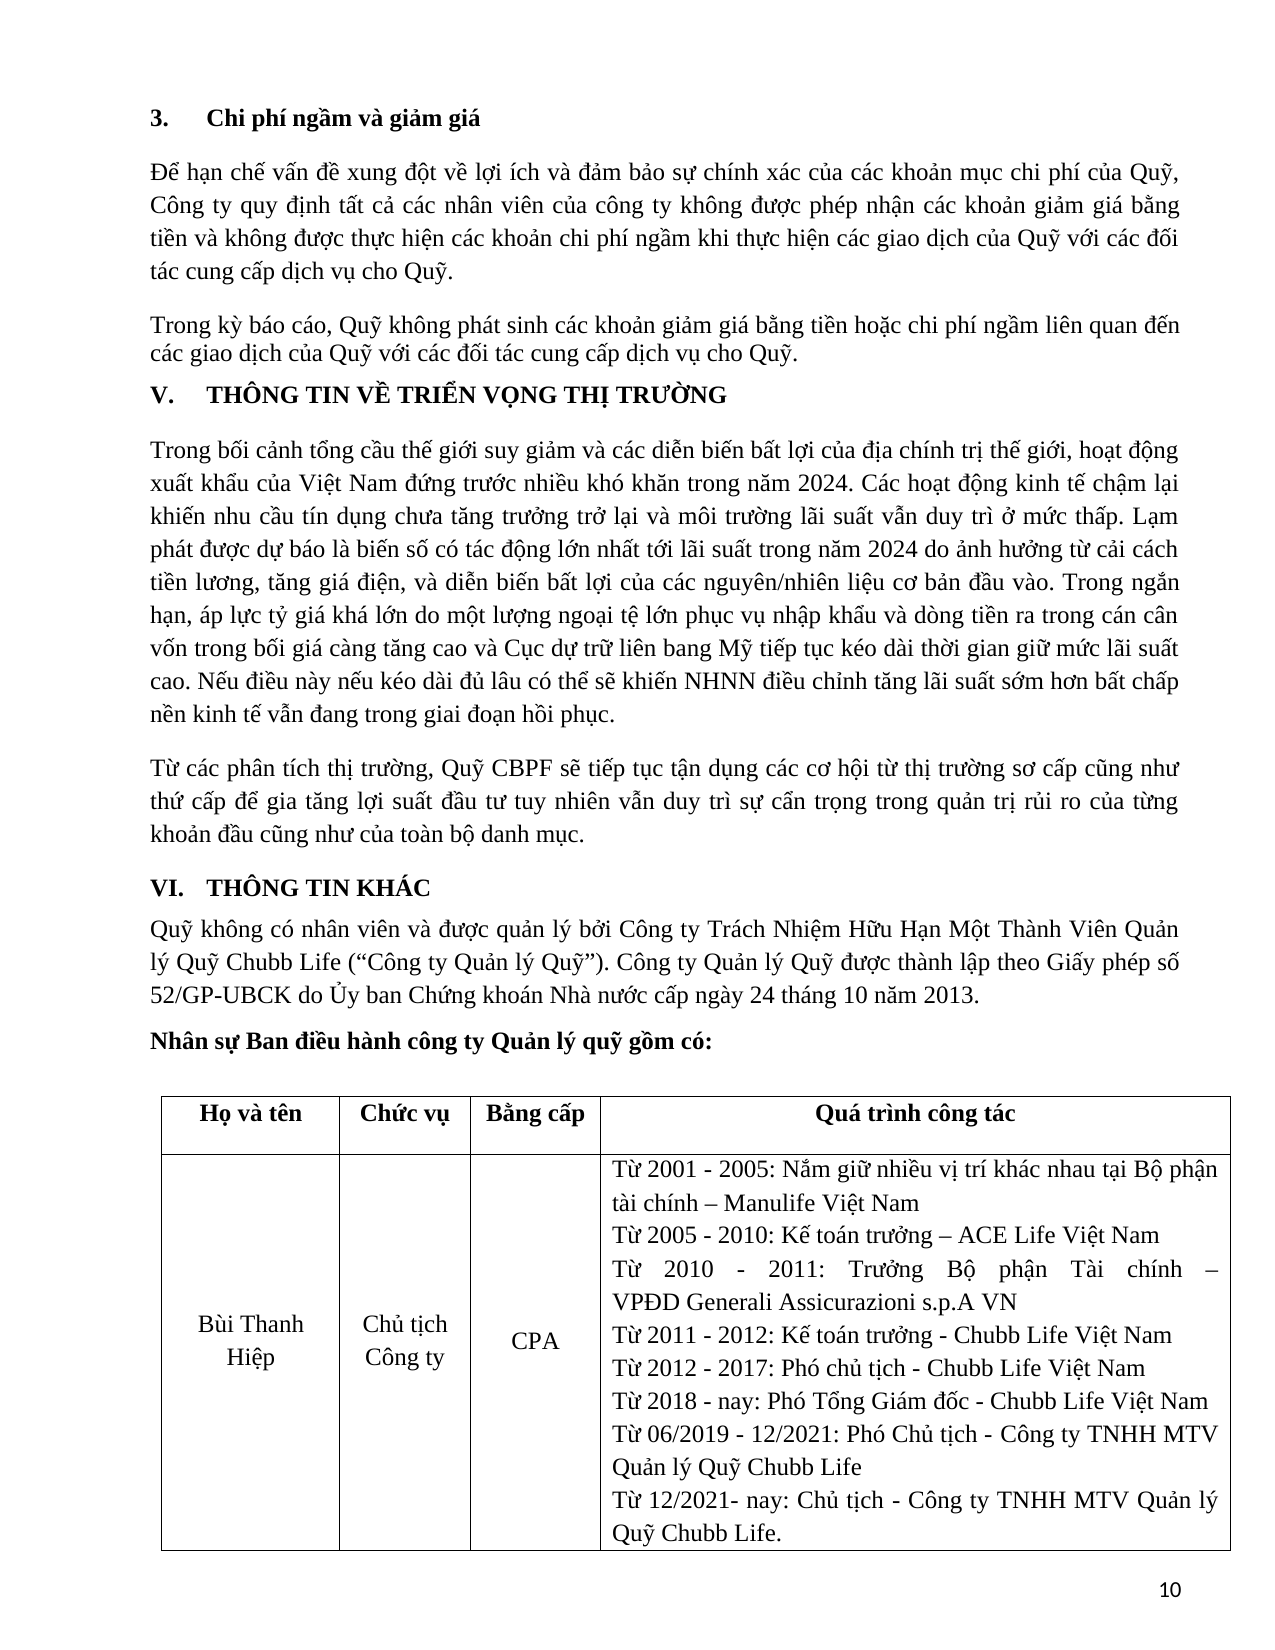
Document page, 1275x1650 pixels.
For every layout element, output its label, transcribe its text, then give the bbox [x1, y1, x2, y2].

table_header Quá trình công tác [601, 1097, 1230, 1153]
text VI. THÔNG TIN KHÁC [150, 873, 1181, 902]
text V. THÔNG TIN VỀ TRIỂN VỌNG THỊ TRƯỜNG [150, 380, 1181, 408]
list Chi phí ngầm và giảm giá [150, 103, 1181, 132]
text Để hạn chế vấn đề xung đột về lợi ích và đảm bảo sự chính xác của các khoản mục chi phí của Quỹ, Công ty quy định tất cả các nhân viên của công ty không được phép nhận các khoản giảm giá bằng tiền và không được thực hiện các khoản chi phí ngầm khi thực hiện các giao dịch của Quỹ với các đối tác cung cấp dịch vụ cho Quỹ. [150, 157, 1181, 284]
table_header Bằng cấp [471, 1097, 600, 1153]
text Quỹ không có nhân viên và được quản lý bởi Công ty Trách Nhiệm Hữu Hạn Một Thành Viên Quản lý Quỹ Chubb Life (“Công ty Quản lý Quỹ”). Công ty Quản lý Quỹ được thành lập theo Giấy phép số 52/GP-UBCK do Ủy ban Chứng khoán Nhà nước cấp ngày 24 tháng 10 năm 2013. [150, 914, 1181, 1009]
table_header Họ và tên [162, 1097, 339, 1153]
text Từ các phân tích thị trường, Quỹ CBPF sẽ tiếp tục tận dụng các cơ hội từ thị trường sơ cấp cũng như thứ cấp để gia tăng lợi suất đầu tư tuy nhiên vẫn duy trì sự cẩn trọng trong quản trị rủi ro của từng khoản đầu cũng như của toàn bộ danh mục. [150, 753, 1181, 848]
text Trong kỳ báo cáo, Quỹ không phát sinh các khoản giảm giá bằng tiền hoặc chi phí ngầm liên quan đến các giao dịch của Quỹ với các đối tác cung cấp dịch vụ cho Quỹ. [150, 310, 1181, 367]
table_cell Chủ tịch Công ty [340, 1155, 470, 1550]
text Trong bối cảnh tổng cầu thế giới suy giảm và các diễn biến bất lợi của địa chính trị thế giới, hoạt động xuất khẩu của Việt Nam đứng trước nhiều khó khăn trong năm 2024. Các hoạt động kinh tế chậm lại khiến nhu cầu tín dụng chưa tăng trưởng trở lại và môi trường lãi suất vẫn duy trì ở mức thấp. Lạm phát được dự báo là biến số có tác động lớn nhất tới lãi suất trong năm 2024 do ảnh hưởng từ cải cách tiền lương, tăng giá điện, và diễn biến bất lợi của các nguyên/nhiên liệu cơ bản đầu vào. Trong ngắn hạn, áp lực tỷ giá khá lớn do một lượng ngoại tệ lớn phục vụ nhập khẩu và dòng tiền ra trong cán cân vốn trong bối giá càng tăng cao và Cục dự trữ liên bang Mỹ tiếp tục kéo dài thời gian giữ mức lãi suất cao. Nếu điều này nếu kéo dài đủ lâu có thể sẽ khiến NHNN điều chỉnh tăng lãi suất sớm hơn bất chấp nền kinh tế vẫn đang trong giai đoạn hồi phục. [150, 435, 1181, 728]
text Nhân sự Ban điều hành công ty Quản lý quỹ gồm có: [150, 1026, 1181, 1055]
table_cell Từ 2001 - 2005: Nắm giữ nhiều vị trí khác nhau tại Bộ phận tài chính – Manulife Việt Nam Từ 2005 - 2010: Kế toán trưởng – ACE Life Việt Nam Từ 2010 - 2011: Trưởng Bộ phận Tài chính – VPĐD Generali Assicurazioni s.p.A VN Từ 2011 - 2012: Kế toán trưởng - Chubb Life Việt Nam Từ 2012 - 2017: Phó chủ tịch - Chubb Life Việt Nam Từ 2018 - nay: Phó Tổng Giám đốc - Chubb Life Việt Nam Từ 06/2019 - 12/2021: Phó Chủ tịch - Công ty TNHH MTV Quản lý Quỹ Chubb Life Từ 12/2021- nay: Chủ tịch - Công ty TNHH MTV Quản lý Quỹ Chubb Life. [601, 1155, 1230, 1550]
table_header Chức vụ [340, 1097, 470, 1153]
table_cell CPA [471, 1155, 600, 1550]
table_cell Bùi Thanh Hiệp [162, 1155, 339, 1550]
